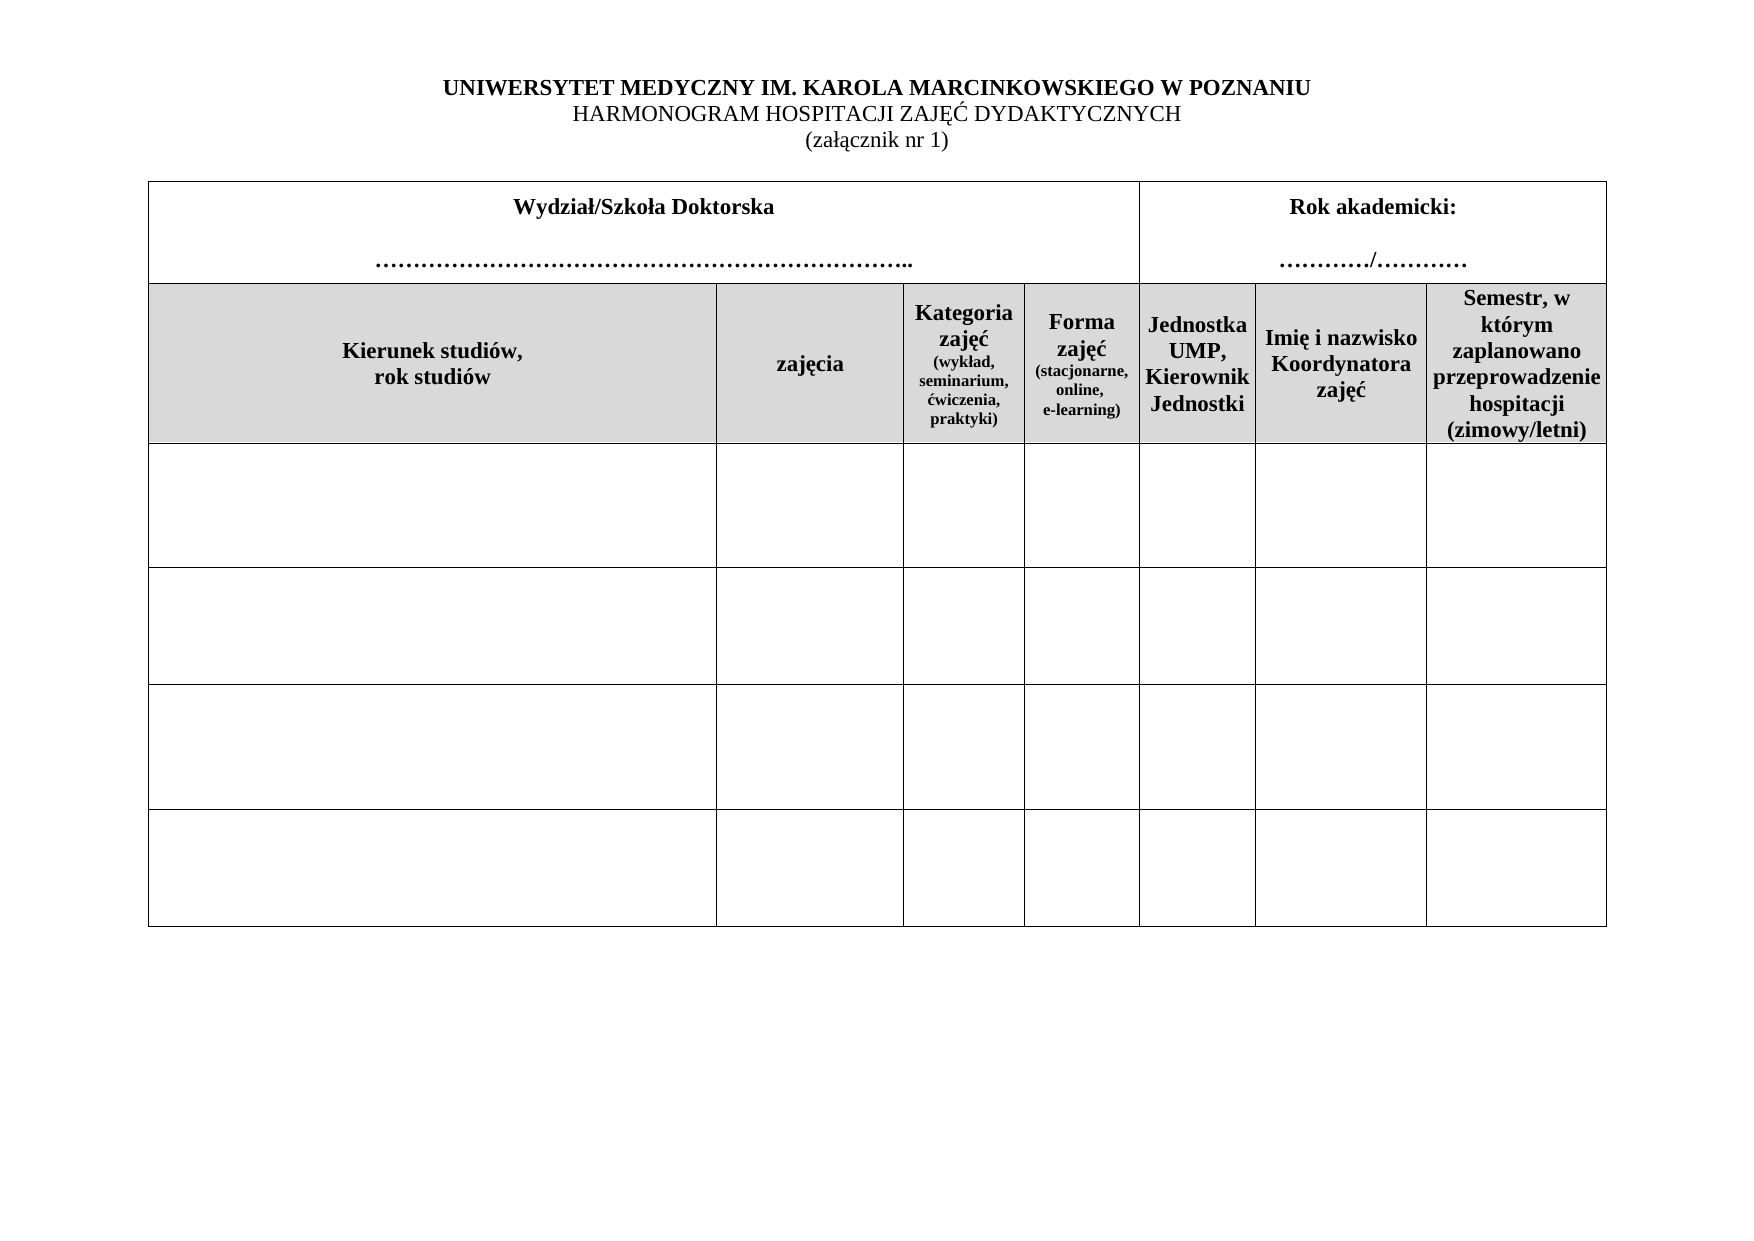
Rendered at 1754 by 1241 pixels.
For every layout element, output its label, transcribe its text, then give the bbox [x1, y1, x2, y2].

table_cell Semestr, w którym zaplanowano przeprowadzenie hospitacji (zimowy/letni) [1427, 284, 1606, 442]
table_cell [1256, 810, 1426, 926]
table_cell [904, 810, 1024, 926]
table_cell Forma zajęć (stacjonarne, online, e-learning) [1025, 284, 1139, 442]
table_cell Jednostka UMP, Kierownik Jednostki [1140, 284, 1255, 442]
table_cell [1256, 685, 1426, 808]
table_cell [1256, 444, 1426, 567]
table_cell [1025, 810, 1139, 926]
table_cell [1140, 568, 1255, 684]
table_cell [717, 444, 903, 567]
table_header Wydział/Szkoła Doktorska …………………………………………………………….. [149, 182, 1139, 283]
table_cell [1025, 444, 1139, 567]
table_cell [1427, 810, 1606, 926]
table_cell [717, 685, 903, 808]
table_cell Kierunek studiów, rok studiów [149, 284, 716, 442]
table_cell [149, 685, 716, 808]
table_cell [1427, 568, 1606, 684]
table_cell Kategoria zajęć (wykład, seminarium, ćwiczenia, praktyki) [904, 284, 1024, 442]
table_cell [149, 444, 716, 567]
table_cell zajęcia [717, 284, 903, 442]
table_cell [1140, 810, 1255, 926]
table_cell [1427, 444, 1606, 567]
table_cell [1256, 568, 1426, 684]
table_cell [904, 444, 1024, 567]
table_cell [1140, 444, 1255, 567]
table_cell [149, 810, 716, 926]
table_header Rok akademicki: …………/………… [1140, 182, 1606, 283]
table_cell [1025, 568, 1139, 684]
table_cell [717, 810, 903, 926]
table_cell Imię i nazwisko Koordynatora zajęć [1256, 284, 1426, 442]
table_cell [904, 685, 1024, 808]
table_cell [717, 568, 903, 684]
table_cell [1140, 685, 1255, 808]
table_cell [149, 568, 716, 684]
table_cell [1427, 685, 1606, 808]
table_cell [1025, 685, 1139, 808]
table_cell [904, 568, 1024, 684]
